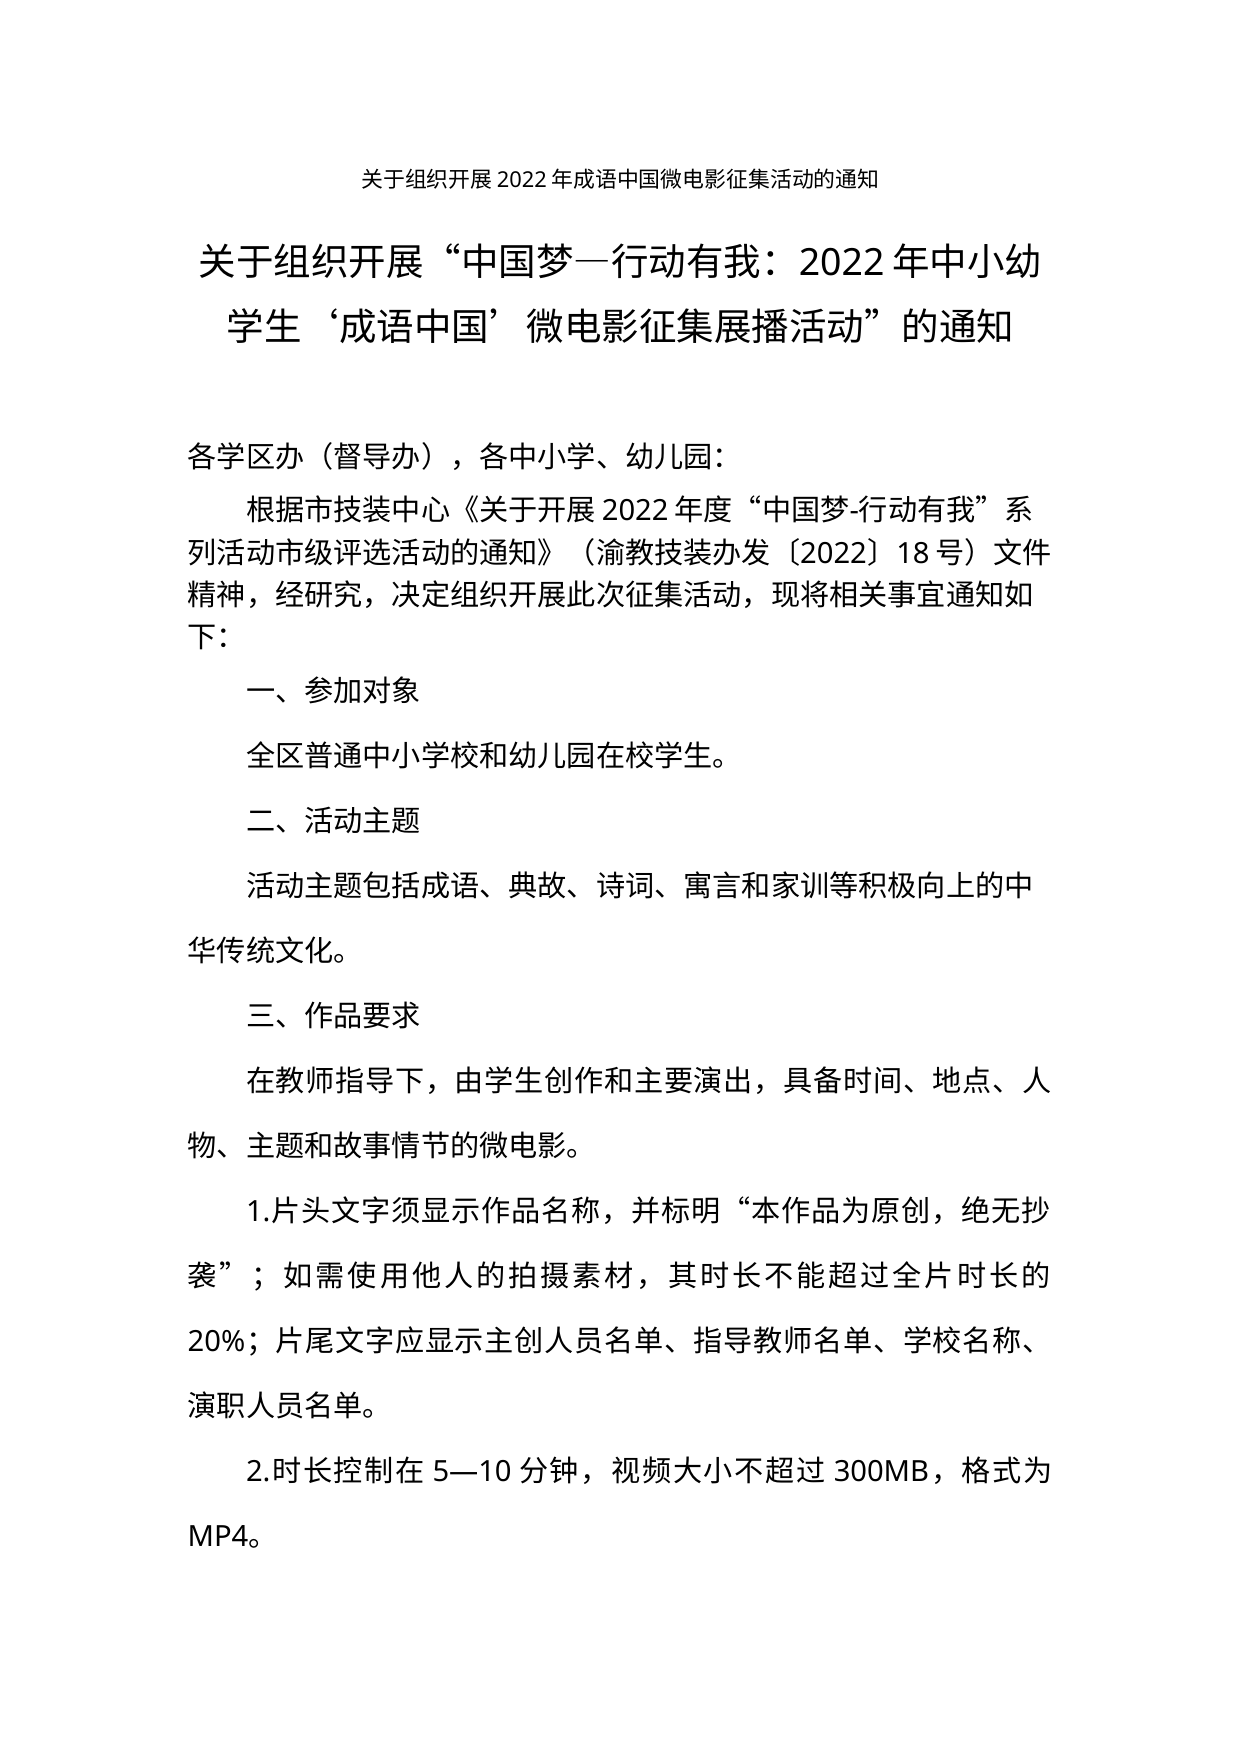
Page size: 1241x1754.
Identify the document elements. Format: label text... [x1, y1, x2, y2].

text 关于组织开展“中国梦—行动有我：2022年中小幼学生‘成语中国’微电影征集展播活动”的通知 [187, 227, 1053, 357]
text 关于组织开展2022年成语中国微电影征集活动的通知 [187, 162, 1053, 194]
text 2.时长控制在5—10分钟，视频大小不超过300MB，格式为MP4。 [187, 1436, 1053, 1566]
text 在教师指导下，由学生创作和主要演出，具备时间、地点、人物、主题和故事情节的微电影。 [187, 1046, 1053, 1176]
list 三、作品要求 [187, 981, 1053, 1046]
text 各学区办（督导办），各中小学、幼儿园： [187, 422, 1053, 487]
list 活动主题包括成语、典故、诗词、寓言和家训等积极向上的中华传统文化。 [187, 851, 1053, 981]
text 根据市技装中心《关于开展2022年度“中国梦-行动有我”系列活动市级评选活动的通知》（渝教技装办发〔2022〕18号）文件精神，经研究，决定组织开展此次征集活动，现将相关事宜通知如下： [187, 487, 1053, 656]
text 一、参加对象 [187, 656, 1053, 721]
text 二、活动主题 [187, 786, 1053, 851]
text 全区普通中小学校和幼儿园在校学生。 [187, 721, 1053, 786]
text 1.片头文字须显示作品名称，并标明“本作品为原创，绝无抄袭”；如需使用他人的拍摄素材，其时长不能超过全片时长的20%；片尾文字应显示主创人员名单、指导教师名单、学校名称、演职人员名单。 [187, 1176, 1053, 1436]
